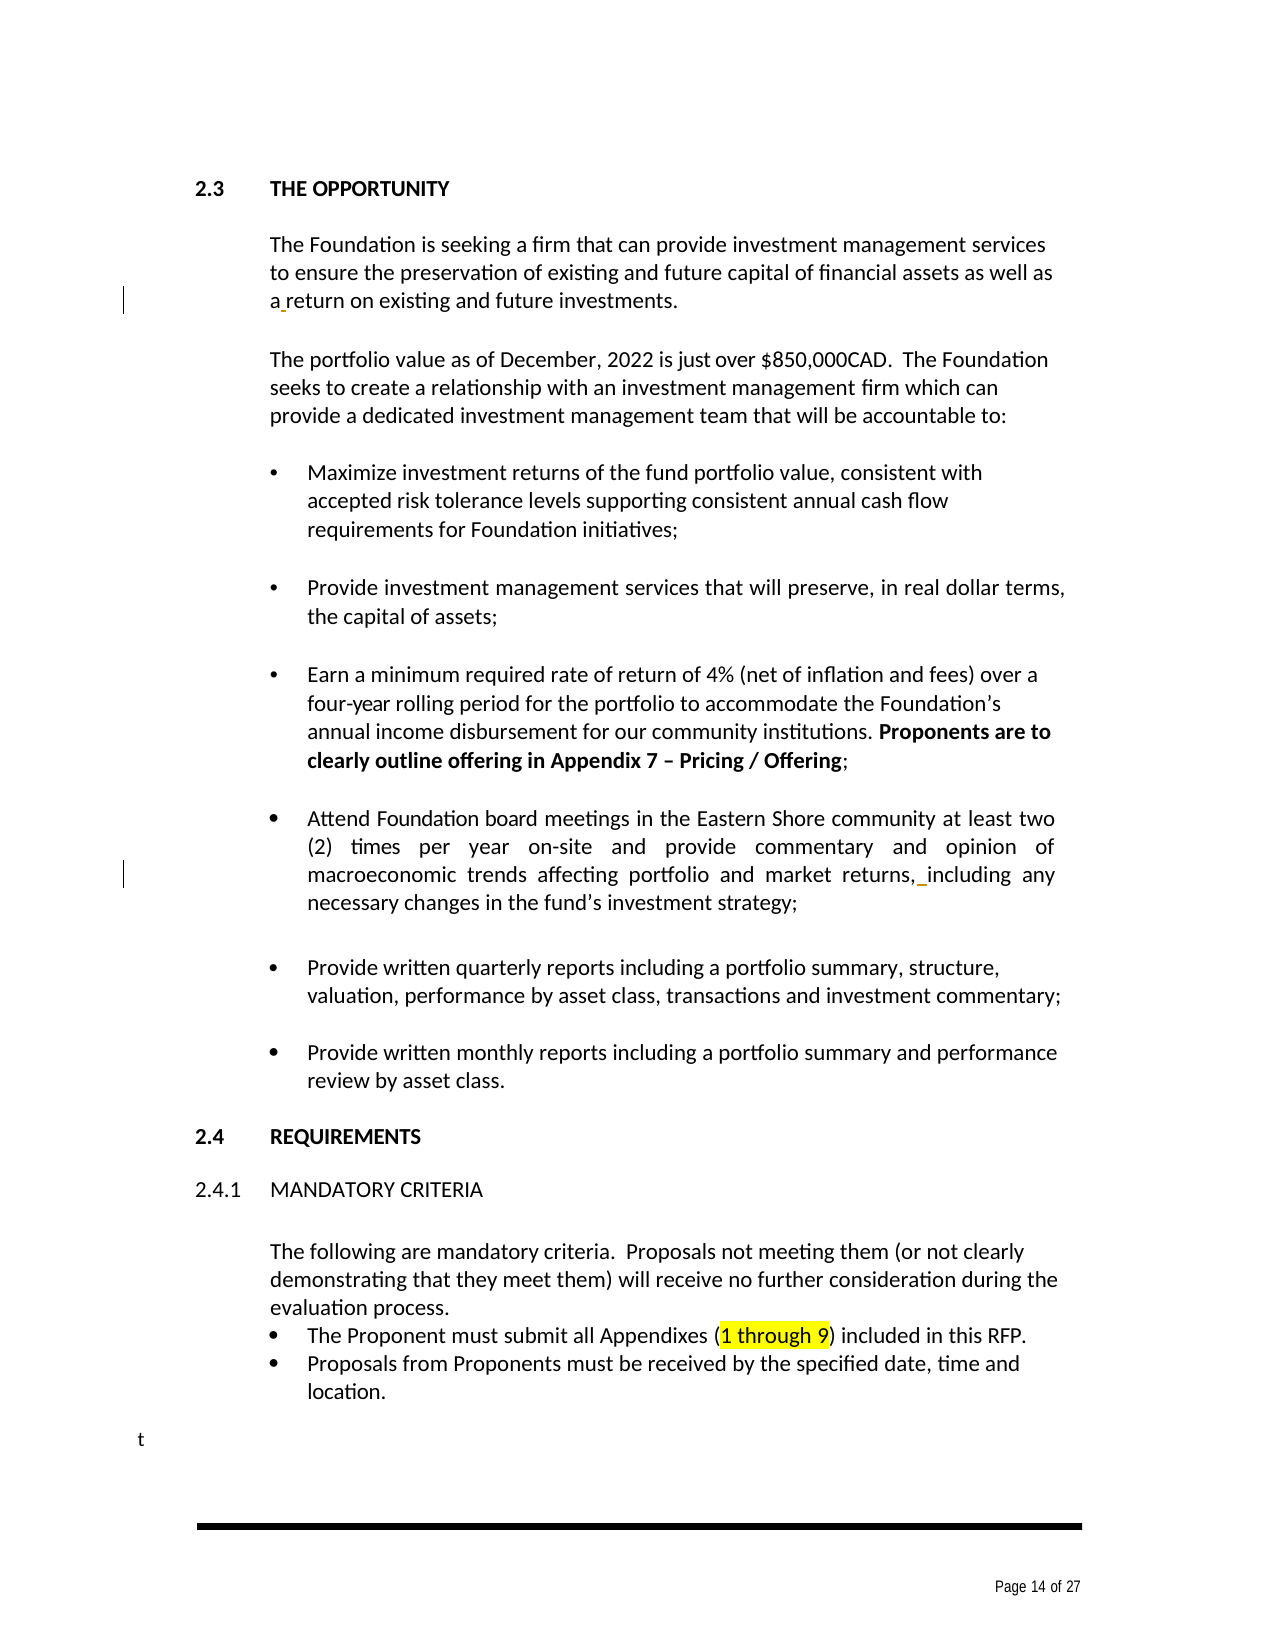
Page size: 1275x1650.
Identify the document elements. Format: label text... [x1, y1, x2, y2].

list Provide written monthly reports including a portfolio summary and performance review by asset class. [269, 1038, 1059, 1094]
list Attend Foundation board meetings in the Eastern Shore community at least two (2) times per year on-site and provide commentary and opinion of macroeconomic trends affecting portfolio and market returns,including any necessary changes in the fund’s investment strategy; [269, 804, 1055, 916]
list Provide investment management services that will preserve, in real dollar terms, the capital of assets; [269, 573, 1066, 630]
picture [197, 1523, 1083, 1530]
list Provide written quarterly reports including a portfolio summary, structure, valuation, performance by asset class, transactions and investment commentary; [269, 953, 1062, 1009]
text The portfolio value as of December, 2022 is just over $850,000CAD. The Foundation seeks to create a relationship with an investment management firm which can provide a dedicated investment management team that will be accountable to: [269, 345, 1068, 429]
subtitle REQUIREMENTS [195, 1122, 1212, 1150]
list Proposals from Proponents must be received by the specified date, time and location. [269, 1349, 1020, 1405]
list The Proponent must submit all Appendixes (1 through 9) included in this RFP. [829, 1321, 1212, 1349]
list Maximize investment returns of the fund portfolio value, consistent with accepted risk tolerance levels supporting consistent annual cash flow requirements for Foundation initiatives; [269, 458, 1066, 543]
subtitle THE OPPORTUNITY [195, 174, 1212, 202]
text The Foundation is seeking a firm that can provide investment management services to ensure the preservation of existing and future capital of financial assets as well as areturn on existing and future investments. [269, 230, 1053, 314]
text The following are mandatory criteria. Proposals not meeting them (or not clearly demonstrating that they meet them) will receive no further consideration during the evaluation process. [270, 1237, 1079, 1321]
list The Proponent must submit all Appendixes (1 through 9) included in this RFP. [269, 1321, 720, 1349]
subtitle MANDATORY CRITERIA [195, 1175, 1212, 1203]
list Earn a minimum required rate of return of 4% (net of inflation and fees) over a four-year rolling period for the portfolio to accommodate the Foundation’s annual income disbursement for our community institutions. Proponents are to clearly outline offering in Appendix 7 – Pricing / Offering; [269, 660, 1067, 774]
